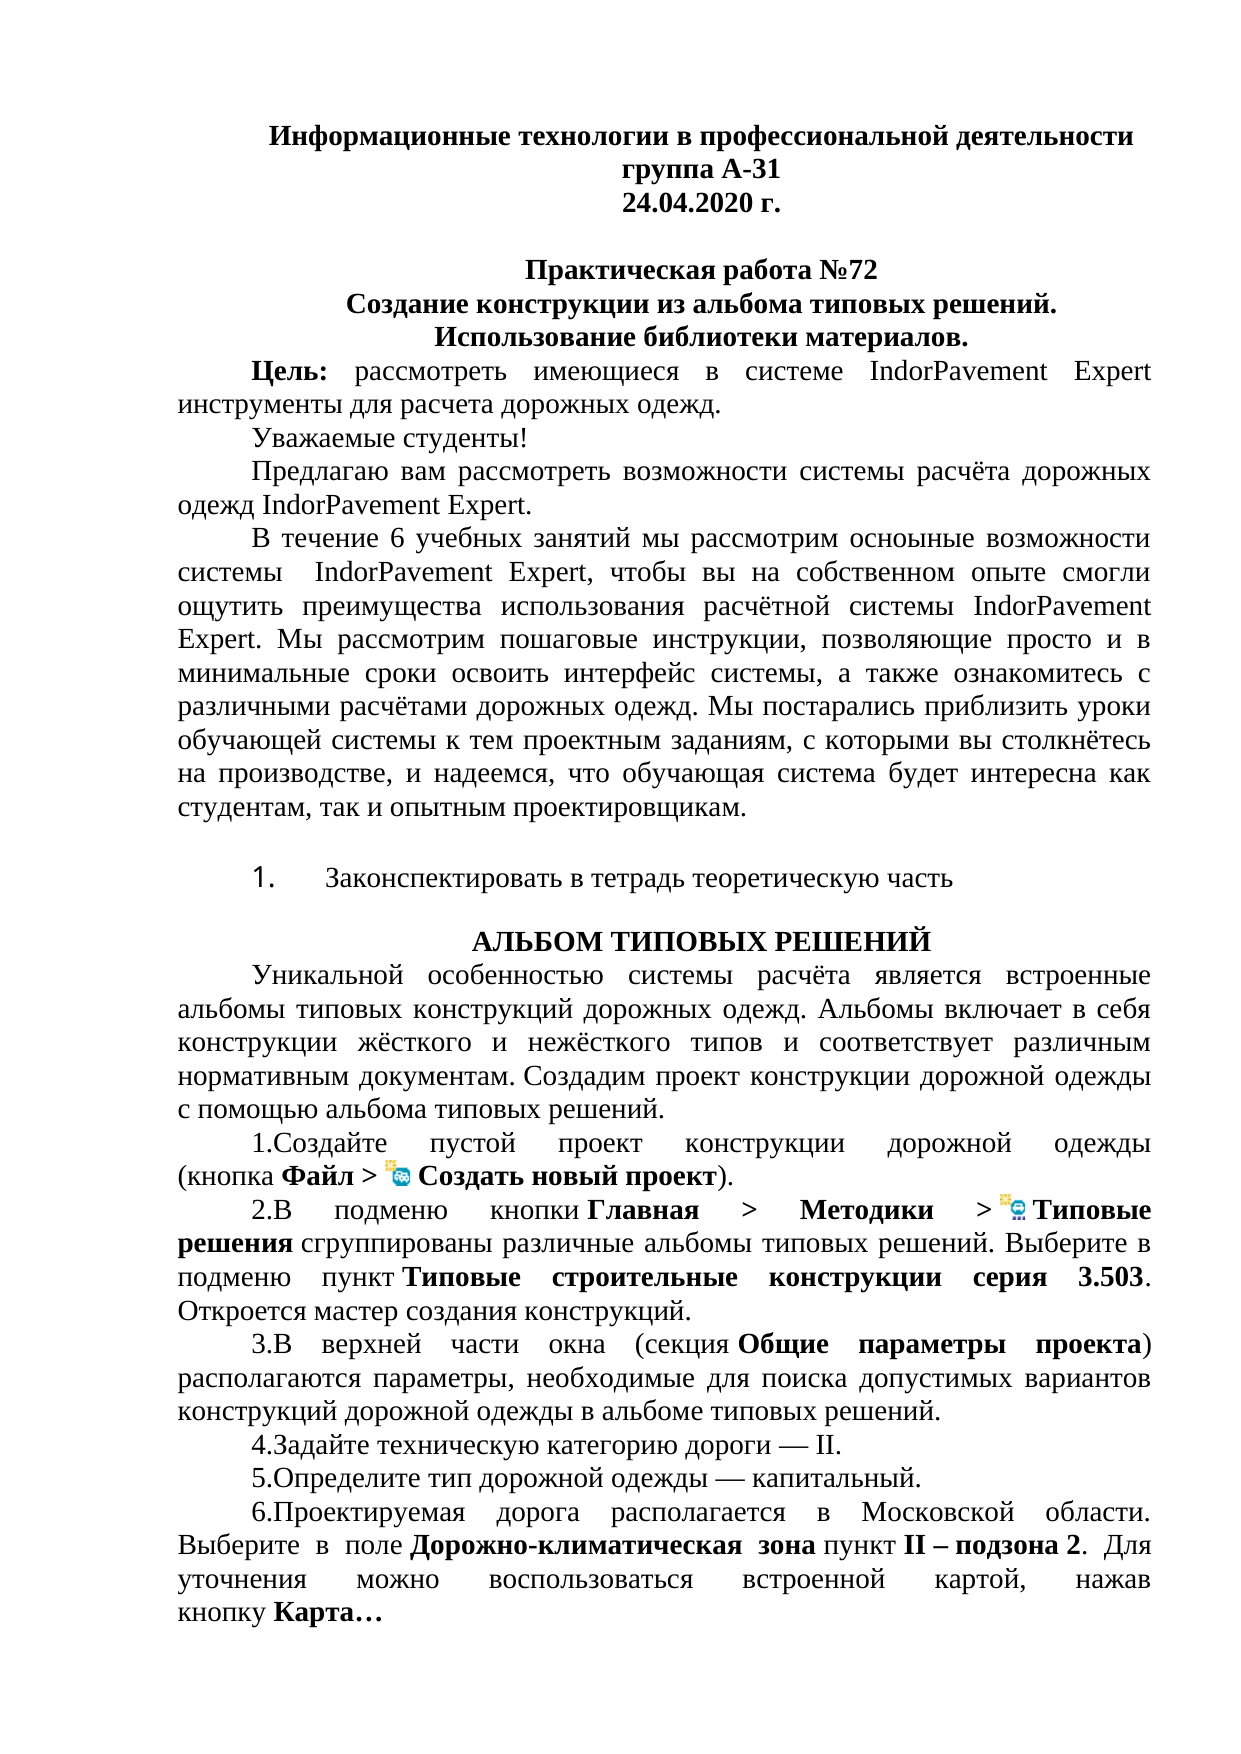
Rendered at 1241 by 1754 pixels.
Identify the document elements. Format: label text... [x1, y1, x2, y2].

text 1.Создайте пустой проект конструкции дорожной одежды (кнопка Файл > Создать новый проект). [177, 1125, 1152, 1192]
text 2.В подменю кнопки Главная > Методики > Типовые решения сгруппированы различные альбомы типовых решений. Выберите в подменю пункт Типовые строительные конструкции серия 3.503. Откроется мастер создания конструкций. [177, 1192, 1152, 1326]
text В течение 6 учебных занятий мы рассмотрим осноыные возможности системы IndorPavement Expert, чтобы вы на собственном опыте смогли ощутить преимущества использования расчётной системы IndorPavement Expert. Мы рассмотрим пошаговые инструкции, позволяющие просто и в минимальные сроки освоить интерфейс системы, а также ознакомитесь с различными расчётами дорожных одежд. Мы постарались приблизить уроки обучающей системы к тем проектным заданиям, с которыми вы столкнётесь на производстве, и надеемся, что обучающая система будет интересна как студентам, так и опытным проектировщикам. [177, 521, 1152, 822]
text Практическая работа №72 [177, 252, 1152, 286]
text группа А-31 [177, 152, 1152, 185]
text 5.Определите тип дорожной одежды — капитальный. [177, 1460, 1152, 1494]
text 24.04.2020 г. [177, 185, 1152, 219]
text Информационные технологии в профессиональной деятельности [177, 118, 1152, 152]
picture [385, 1160, 411, 1186]
text Уважаемые студенты! [177, 420, 1152, 453]
text 6.Проектируемая дорога располагается в Московской области. Выберите в поле Дорожно-климатическая зона пункт II – подзона 2. Для уточнения можно воспользоваться встроенной картой, нажав кнопку Карта… [177, 1494, 1152, 1628]
text 4.Задайте техническую категорию дороги — II. [177, 1427, 1152, 1460]
text Создание конструкции из альбома типовых решений. [177, 286, 1152, 319]
text Уникальной особенностью системы расчёта является встроенные альбомы типовых конструкций дорожных одежд. Альбомы включает в себя конструкции жёсткого и нежёсткого типов и соответствует различным нормативным документам. Создадим проект конструкции дорожной одежды с помощью альбома типовых решений. [177, 957, 1152, 1125]
text Использование библиотеки материалов. [177, 319, 1152, 353]
text Цель: рассмотреть имеющиеся в системе IndorPavement Expert инструменты для расчета дорожных одежд. [177, 353, 1152, 420]
list Законспектировать в тетрадь теоретическую часть [177, 856, 1152, 896]
text Предлагаю вам рассмотреть возможности системы расчёта дорожных одежд IndorPavement Expert. [177, 453, 1152, 521]
text АЛЬБОМ ТИПОВЫХ РЕШЕНИЙ [177, 924, 1152, 957]
picture [1000, 1194, 1026, 1220]
text 3.В верхней части окна (секция Общие параметры проекта) располагаются параметры, необходимые для поиска допустимых вариантов конструкций дорожной одежды в альбоме типовых решений. [177, 1326, 1152, 1427]
